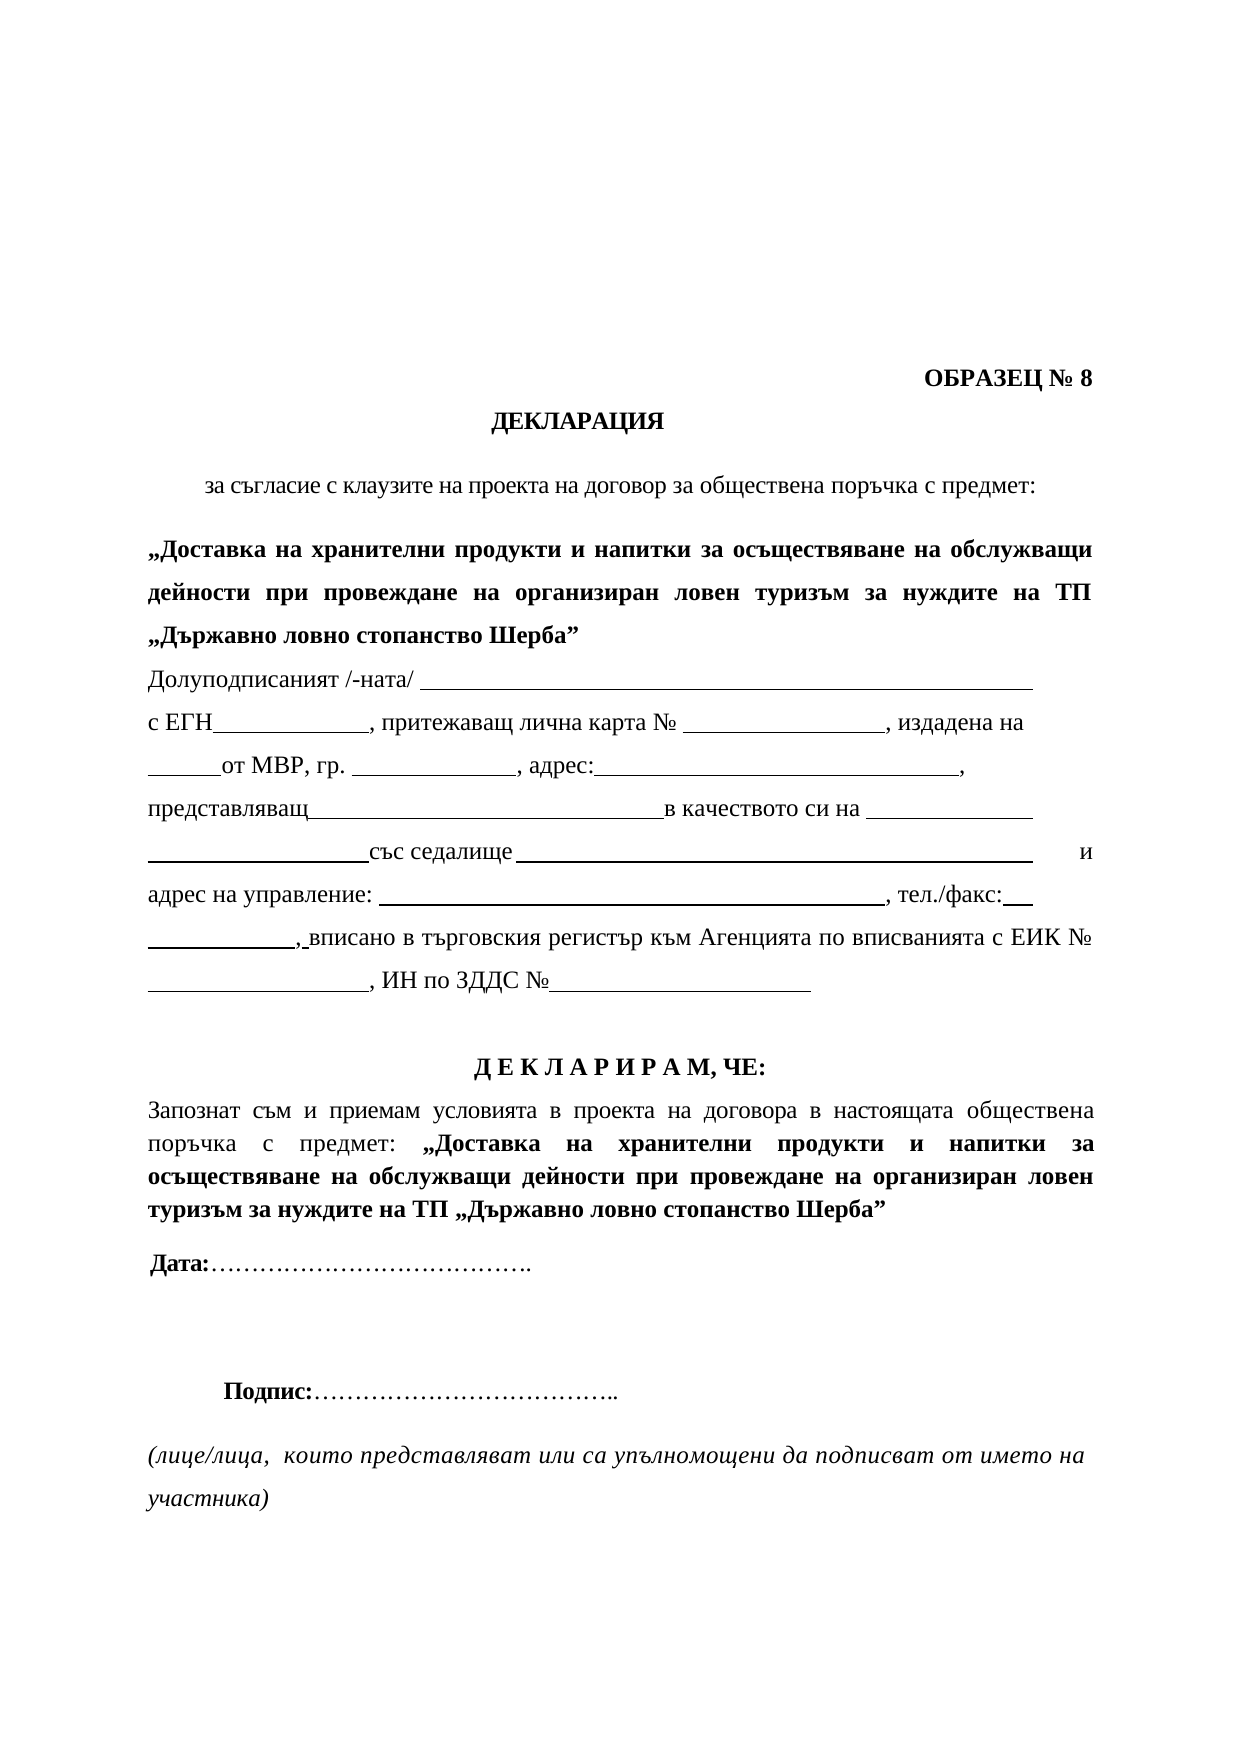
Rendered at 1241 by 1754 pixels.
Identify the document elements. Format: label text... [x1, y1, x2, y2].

text Запознат съм и приемам условията в проекта на договора в настоящата обществена поръчка с предмет: „Доставка на хранителни продукти и напитки за осъществяване на обслужващи дейности при провеждане на организиран ловен туризъм за нуждите на ТП „Държавно ловно стопанство Шерба” [148, 1095, 1094, 1223]
text Долуподписаният /-ната/ [148, 664, 1093, 692]
text със седалище и адрес на управление: , тел./факс: , вписано в търговския регистър към Агенцията по вписванията с ЕИК № , ИН по ЗДДС № [148, 836, 1093, 994]
text Д Е К Л А Р И Р А М, ЧЕ: [148, 1052, 1093, 1081]
text (лице/лица, които представляват или са упълномощени да подписват от името на участника) [148, 1440, 1093, 1512]
text Подпис:……………………………….. [223, 1376, 1093, 1404]
text ДЕКЛАРАЦИЯ [148, 406, 1008, 435]
text „Доставка на хранителни продукти и напитки за осъществяване на обслужващи дейности при провеждане на организиран ловен туризъм за нуждите на ТП „Държавно ловно стопанство Шерба” [148, 534, 1093, 649]
text ОБРАЗЕЦ № 8 [148, 363, 1093, 392]
text за съгласие с клаузите на проекта на договор за обществена поръчка с предмет: [148, 470, 1093, 499]
text представляващ в качеството си на [148, 793, 1093, 822]
text Дата:…………………………………. [150, 1248, 1093, 1277]
text с ЕГН , притежаващ лична карта № , издадена на от МВР, гр. , адрес: , [148, 707, 1093, 779]
